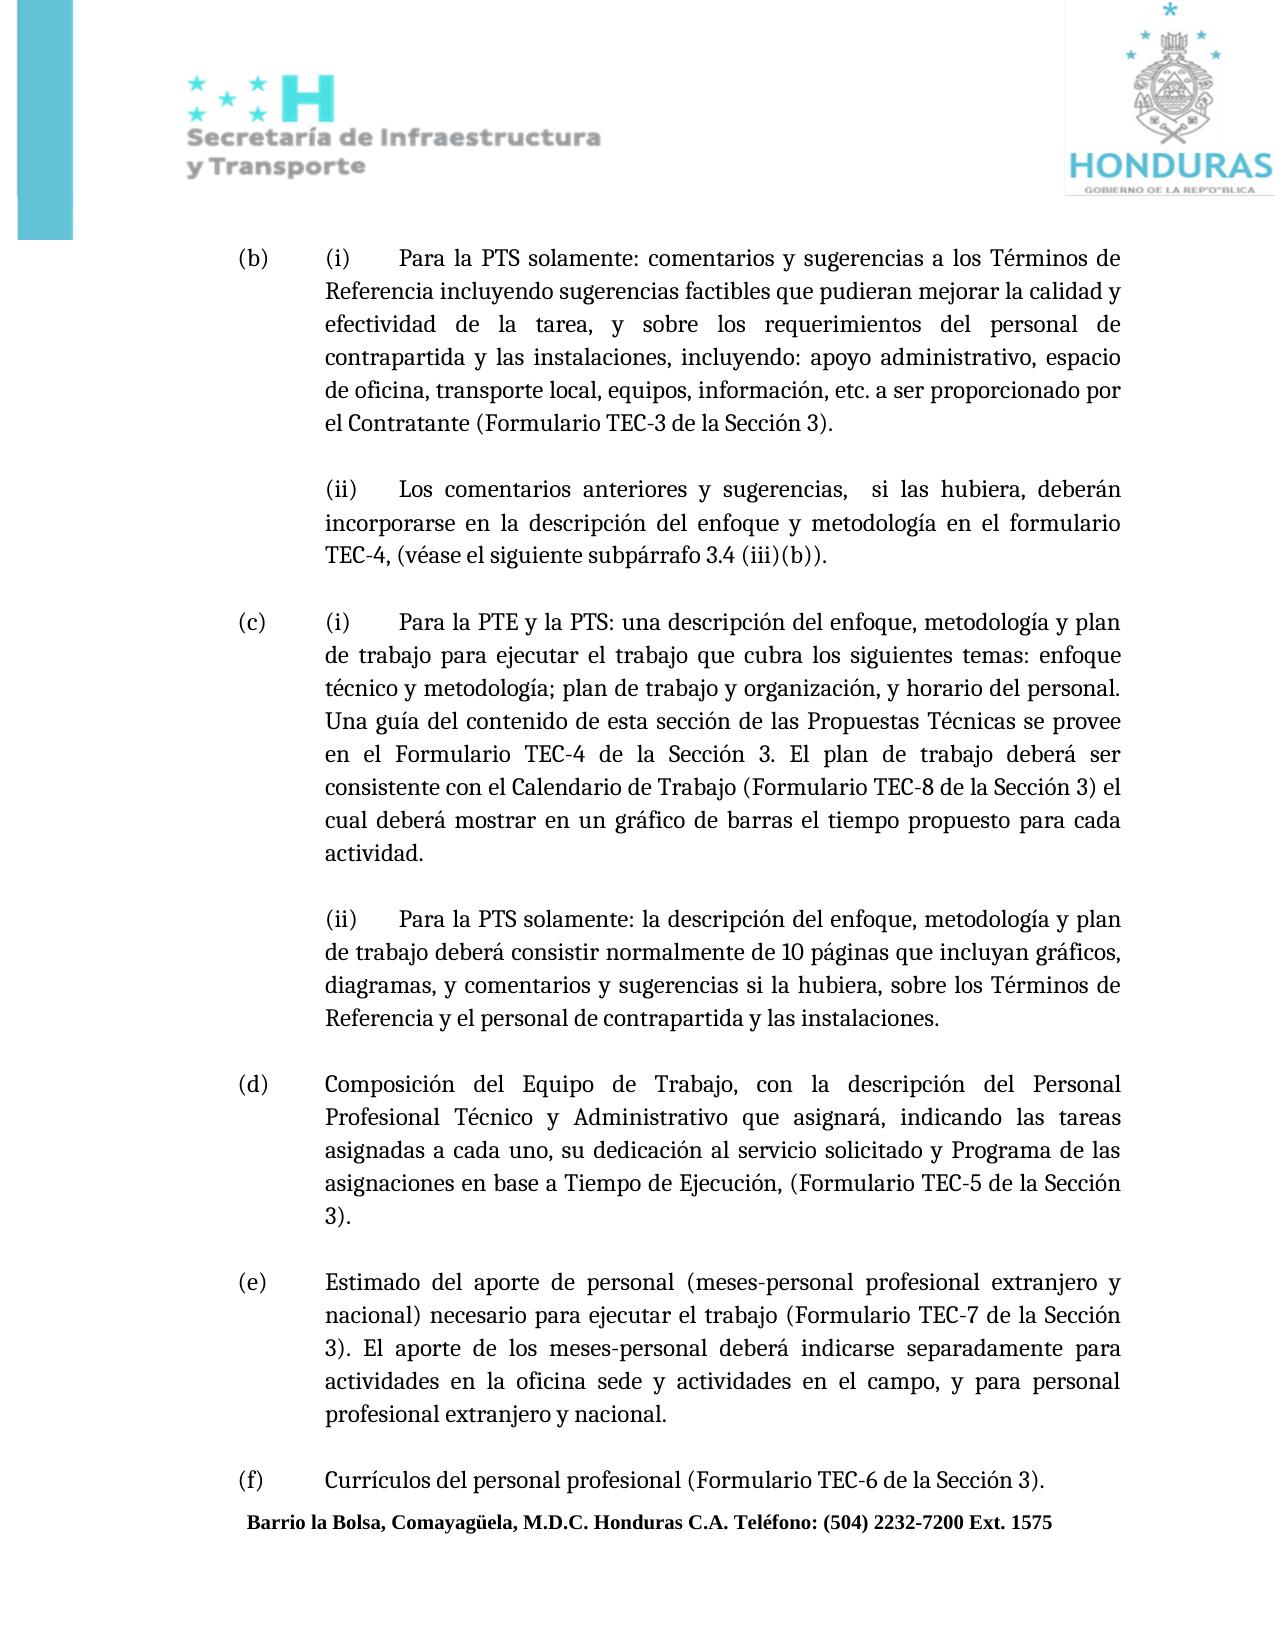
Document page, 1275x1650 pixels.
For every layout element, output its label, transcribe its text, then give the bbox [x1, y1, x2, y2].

text (ii) Los comentarios anteriores y sugerencias, si las hubiera, deberán incorporarse en la descripción del enfoque y metodología en el formulario TEC-4, (véase el siguiente subpárrafo 3.4 (iii)(b)). [236, 475, 1122, 570]
text (d) Composición del Equipo de Trabajo, con la descripción del Personal Profesional Técnico y Administrativo que asignará, indicando las tareas asignadas a cada uno, su dedicación al servicio solicitado y Programa de las asignaciones en base a Tiempo de Ejecución, (Formulario TEC-5 de la Sección 3). [237, 1070, 1122, 1231]
text (ii) Para la PTS solamente: la descripción del enfoque, metodología y plan de trabajo deberá consistir normalmente de 10 páginas que incluyan gráficos, diagramas, y comentarios y sugerencias si la hubiera, sobre los Términos de Referencia y el personal de contrapartida y las instalaciones. [236, 905, 1122, 1032]
picture [15, 0, 1275, 240]
text (f) Currículos del personal profesional (Formulario TEC-6 de la Sección 3). [237, 1466, 1122, 1495]
text (b) (i) Para la PTS solamente: comentarios y sugerencias a los Términos de Referencia incluyendo sugerencias factibles que pudieran mejorar la calidad y efectividad de la tarea, y sobre los requerimientos del personal de contrapartida y las instalaciones, incluyendo: apoyo administrativo, espacio de oficina, transporte local, equipos, información, etc. a ser proporcionado por el Contratante (Formulario TEC-3 de la Sección 3). [237, 240, 1122, 438]
text (e) Estimado del aporte de personal (meses-personal profesional extranjero y nacional) necesario para ejecutar el trabajo (Formulario TEC-7 de la Sección 3). El aporte de los meses-personal deberá indicarse separadamente para actividades en la oficina sede y actividades en el campo, y para personal profesional extranjero y nacional. [237, 1268, 1122, 1429]
text (c) (i) Para la PTE y la PTS: una descripción del enfoque, metodología y plan de trabajo para ejecutar el trabajo que cubra los siguientes temas: enfoque técnico y metodología; plan de trabajo y organización, y horario del personal. Una guía del contenido de esta sección de las Propuestas Técnicas se provee en el Formulario TEC-4 de la Sección 3. El plan de trabajo deberá ser consistente con el Calendario de Trabajo (Formulario TEC-8 de la Sección 3) el cual deberá mostrar en un gráfico de barras el tiempo propuesto para cada actividad. [237, 607, 1122, 867]
